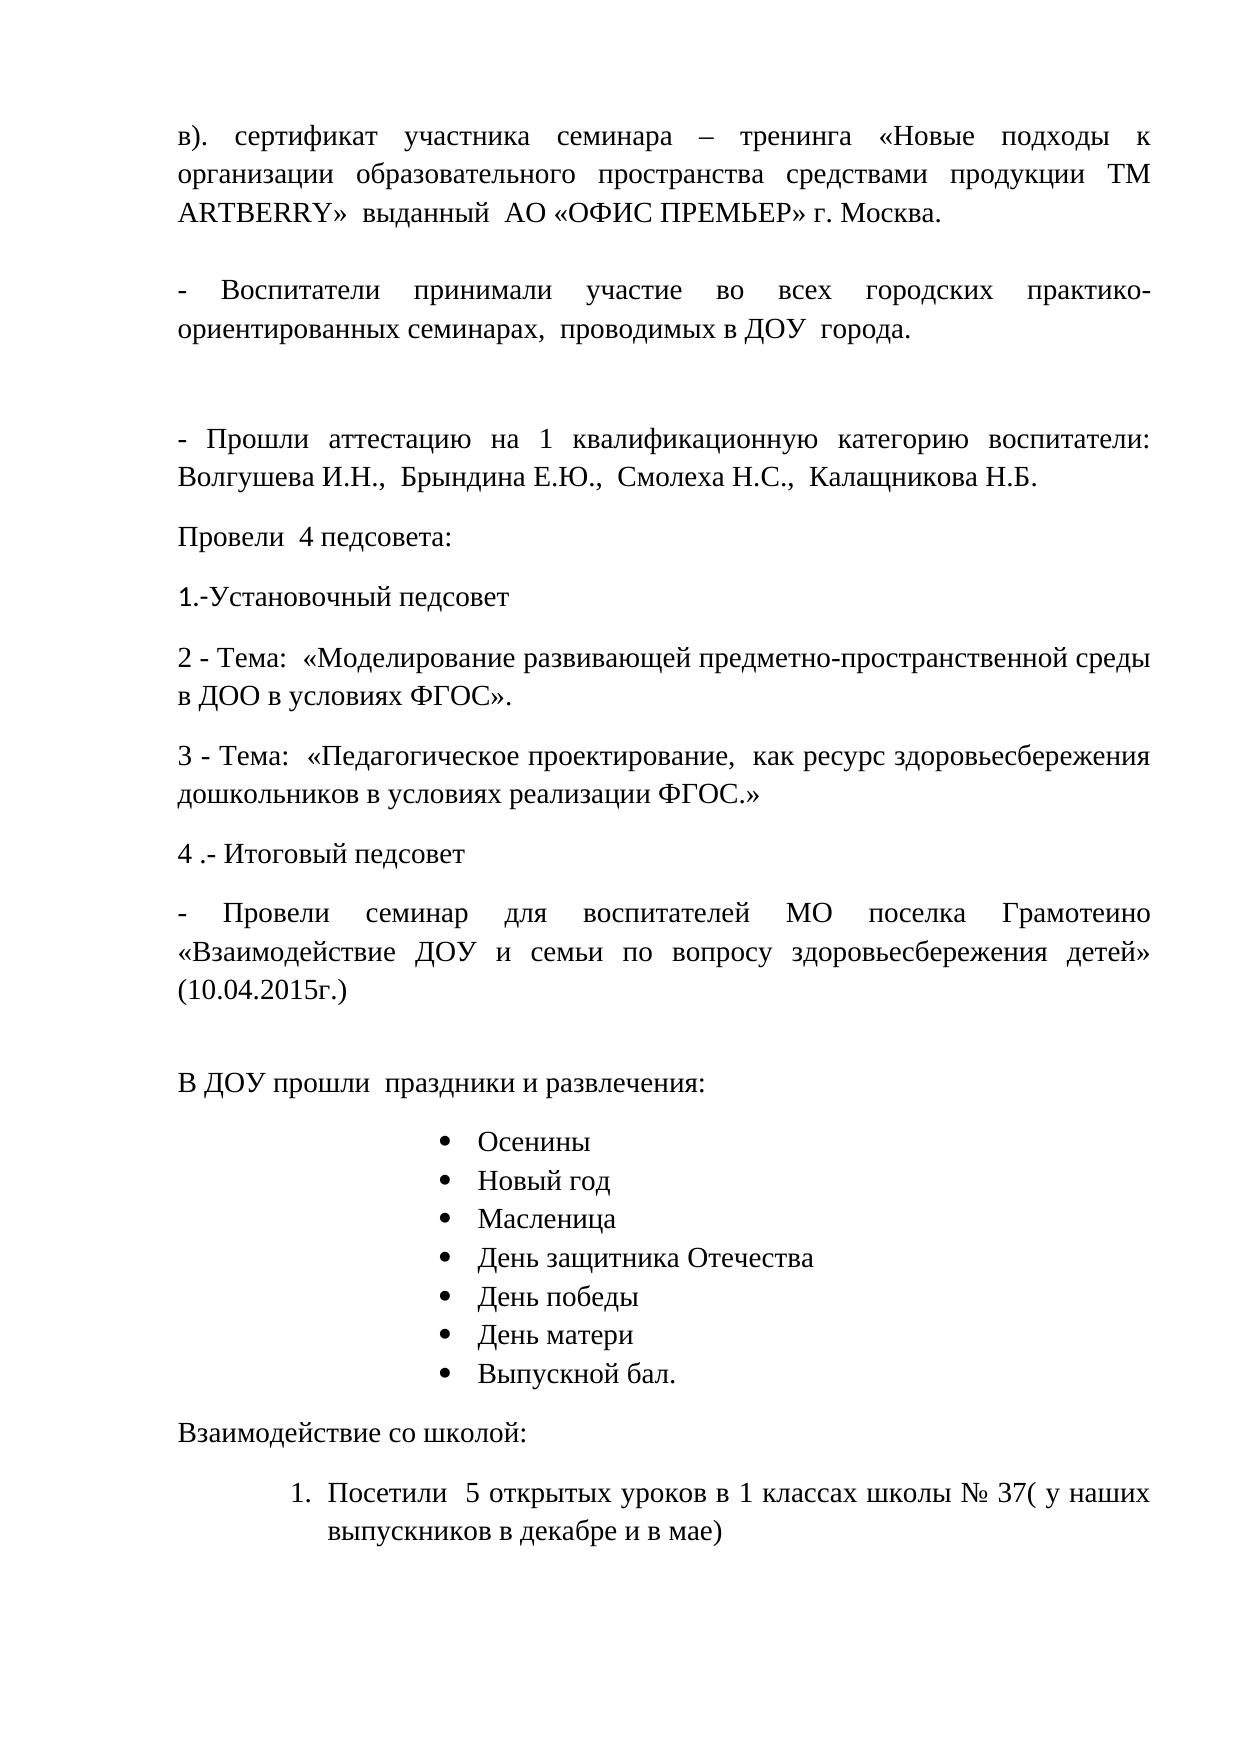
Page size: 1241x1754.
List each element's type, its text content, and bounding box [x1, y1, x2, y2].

text Взаимодействие со школой: [177, 1415, 1152, 1449]
text 3 - Тема: «Педагогическое проектирование, как ресурс здоровьесбережения дошкольников в условиях реализации ФГОС.» [177, 738, 1152, 810]
list День матери [440, 1317, 1152, 1351]
list Новый год [440, 1163, 1152, 1196]
text Провели 4 педсовета: [177, 519, 1152, 552]
list День победы [440, 1279, 1152, 1312]
text В ДОУ прошли праздники и развлечения: [177, 1032, 1152, 1098]
text - Провели семинар для воспитателей МО поселка Грамотеино «Взаимодействие ДОУ и семьи по вопросу здоровьесбережения детей» (10.04.2015г.) [177, 895, 1152, 1006]
text в). сертификат участника семинара – тренинга «Новые подходы к организации образовательного пространства средствами продукции ТМ ARTBERRY» выданный АО «ОФИС ПРЕМЬЕР» г. Москва. [177, 118, 1152, 229]
text 1.-Установочный педсовет [177, 578, 1152, 614]
list День защитника Отечества [440, 1240, 1152, 1274]
text 4 .- Итоговый педсовет [177, 836, 1152, 869]
text - Воспитатели принимали участие во всех городских практико-ориентированных семинарах, проводимых в ДОУ города. [177, 272, 1152, 344]
list Масленица [440, 1201, 1152, 1235]
list Осенины [440, 1124, 1152, 1158]
text - Прошли аттестацию на 1 квалификационную категорию воспитатели: Волгушева И.Н., Брындина Е.Ю., Смолеха Н.С., Калащникова Н.Б. [177, 388, 1152, 493]
list Посетили 5 открытых уроков в 1 классах школы № 37( у наших выпускников в декабре и в мае) [290, 1475, 1152, 1547]
text 2 - Тема: «Моделирование развивающей предметно-пространственной среды в ДОО в условиях ФГОС». [177, 640, 1152, 712]
list Выпускной бал. [440, 1356, 1152, 1389]
